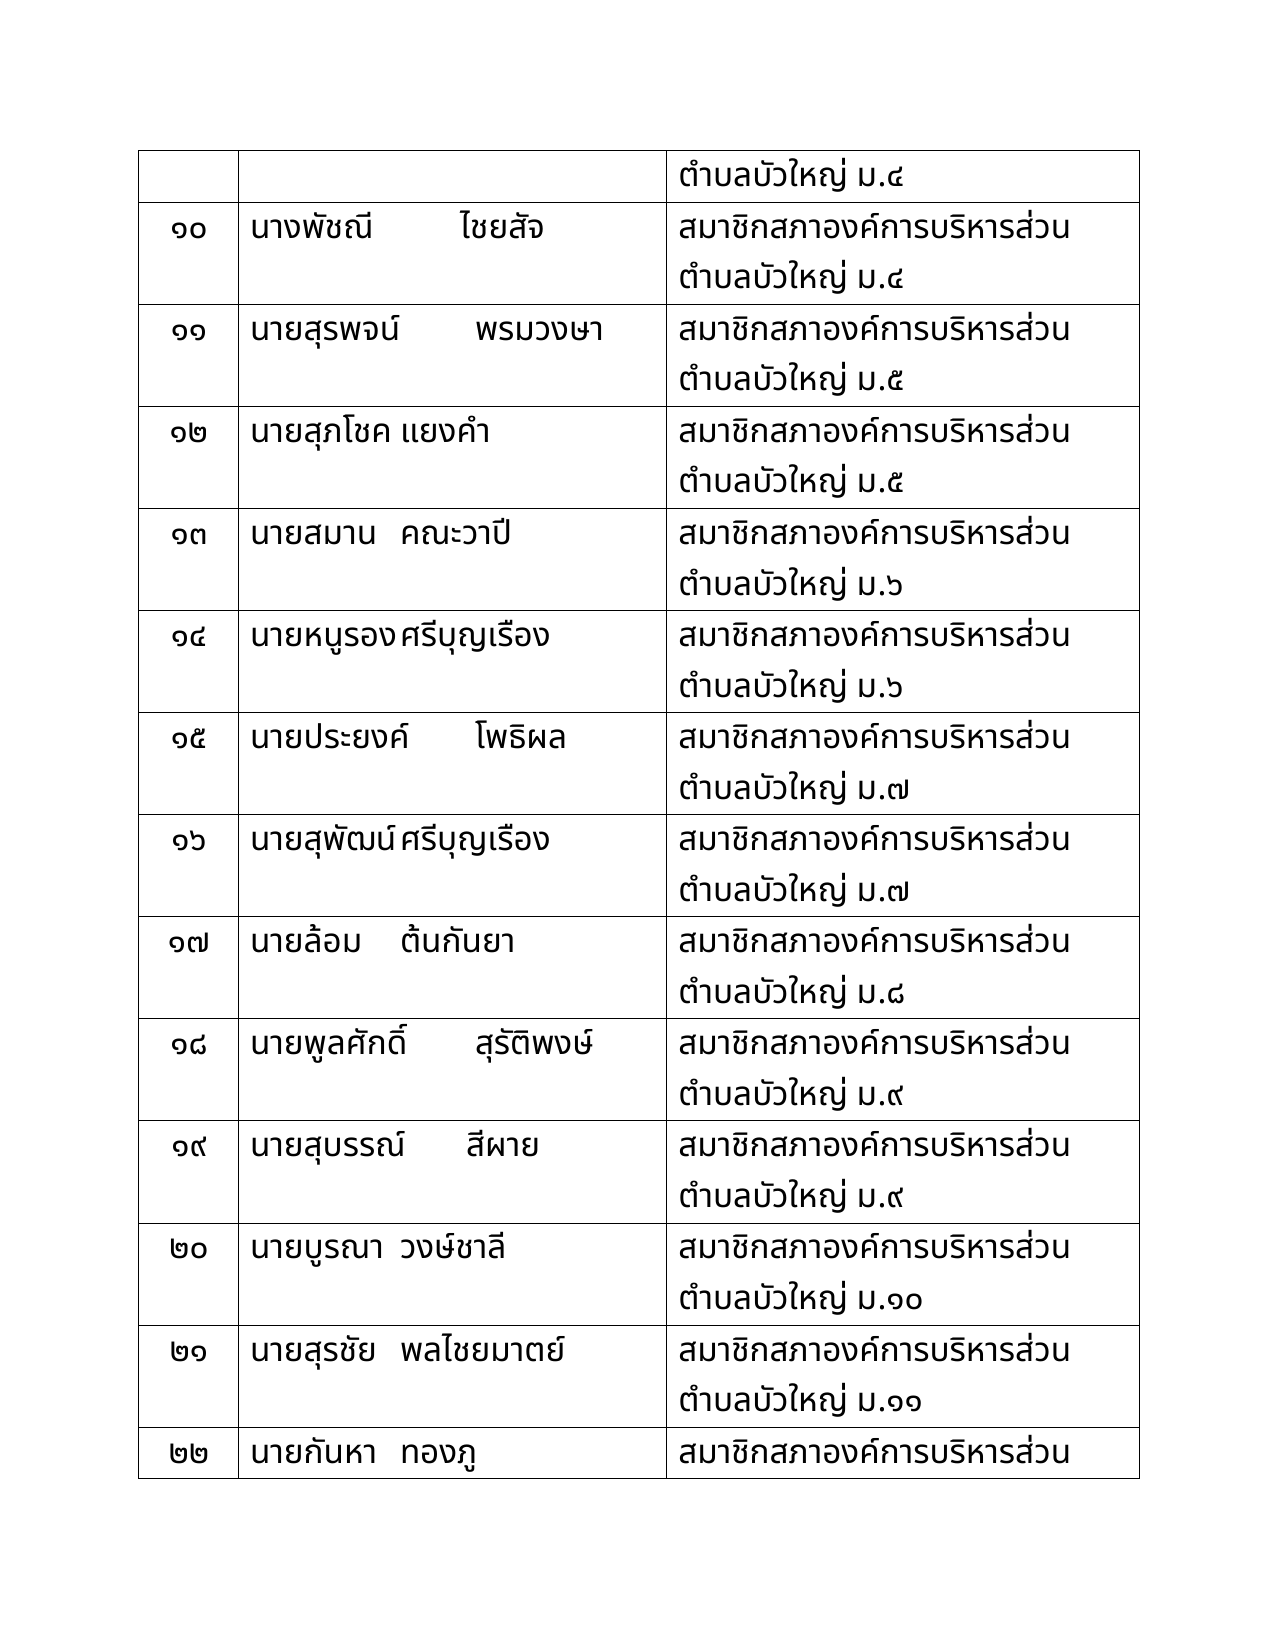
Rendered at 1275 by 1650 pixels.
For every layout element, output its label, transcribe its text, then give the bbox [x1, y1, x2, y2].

table_cell ๑๐ [139, 203, 238, 304]
table_cell ๑๓ [139, 509, 238, 610]
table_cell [239, 151, 666, 202]
table_cell ๑๒ [139, 407, 238, 508]
table_cell นายหนูรอง ศรีบุญเรือง [239, 611, 666, 712]
table_cell ๑๔ [139, 611, 238, 712]
table_cell นายสุรชัย พลไชยมาตย์ [239, 1326, 666, 1427]
table_cell ๒๒ [139, 1428, 238, 1478]
table_cell สมาชิกสภาองค์การบริหารส่วนตำบลบัวใหญ่ ม.๕ [667, 407, 1139, 508]
table_cell นายกันหา ทองภู [239, 1428, 666, 1478]
table_cell สมาชิกสภาองค์การบริหารส่วนตำบลบัวใหญ่ ม.๙ [667, 1121, 1139, 1222]
table_cell ๙ [139, 151, 238, 202]
table_cell นางพัชณี ไชยสัจ [239, 203, 666, 304]
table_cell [667, 151, 1139, 202]
table_cell ๑๖ [139, 815, 238, 916]
table_cell นายประยงค์ โพธิผล [239, 713, 666, 814]
table_cell สมาชิกสภาองค์การบริหารส่วนตำบลบัวใหญ่ ม.๘ [667, 917, 1139, 1018]
table_cell นายสุพัฒน์ ศรีบุญเรือง [239, 815, 666, 916]
table_cell นายล้อม ต้นกันยา [239, 917, 666, 1018]
table_cell สมาชิกสภาองค์การบริหารส่วนตำบลบัวใหญ่ ม.๙ [667, 1019, 1139, 1120]
table_cell สมาชิกสภาองค์การบริหารส่วนตำบลบัวใหญ่ ม.๖ [667, 611, 1139, 712]
table_cell สมาชิกสภาองค์การบริหารส่วนตำบลบัวใหญ่ ม.๗ [667, 815, 1139, 916]
table_cell ๑๗ [139, 917, 238, 1018]
table_cell นายสุรพจน์ พรมวงษา [239, 305, 666, 406]
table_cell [667, 1428, 1139, 1478]
table_cell ๒๐ [139, 1224, 238, 1324]
table_cell ๑๘ [139, 1019, 238, 1120]
table_cell ๒๑ [139, 1326, 238, 1427]
table_cell นายสุบรรณ์ สีผาย [239, 1121, 666, 1222]
table_cell ๑๙ [139, 1121, 238, 1222]
table_cell สมาชิกสภาองค์การบริหารส่วนตำบลบัวใหญ่ ม.๑๑ [667, 1326, 1139, 1427]
table_cell นายบูรณา วงษ์ชาลี [239, 1224, 666, 1324]
table_cell นายสุภโชค แยงคำ [239, 407, 666, 508]
table_cell สมาชิกสภาองค์การบริหารส่วนตำบลบัวใหญ่ ม.๑๐ [667, 1224, 1139, 1324]
table_cell สมาชิกสภาองค์การบริหารส่วนตำบลบัวใหญ่ ม.๗ [667, 713, 1139, 814]
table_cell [667, 203, 1139, 304]
table_cell นายสมาน คณะวาปี [239, 509, 666, 610]
table_cell สมาชิกสภาองค์การบริหารส่วนตำบลบัวใหญ่ ม.๕ [667, 305, 1139, 406]
table_cell ๑๑ [139, 305, 238, 406]
table_cell ๑๕ [139, 713, 238, 814]
table_cell สมาชิกสภาองค์การบริหารส่วนตำบลบัวใหญ่ ม.๖ [667, 509, 1139, 610]
table_cell นายพูลศักดิ์ สุรัติพงษ์ [239, 1019, 666, 1120]
